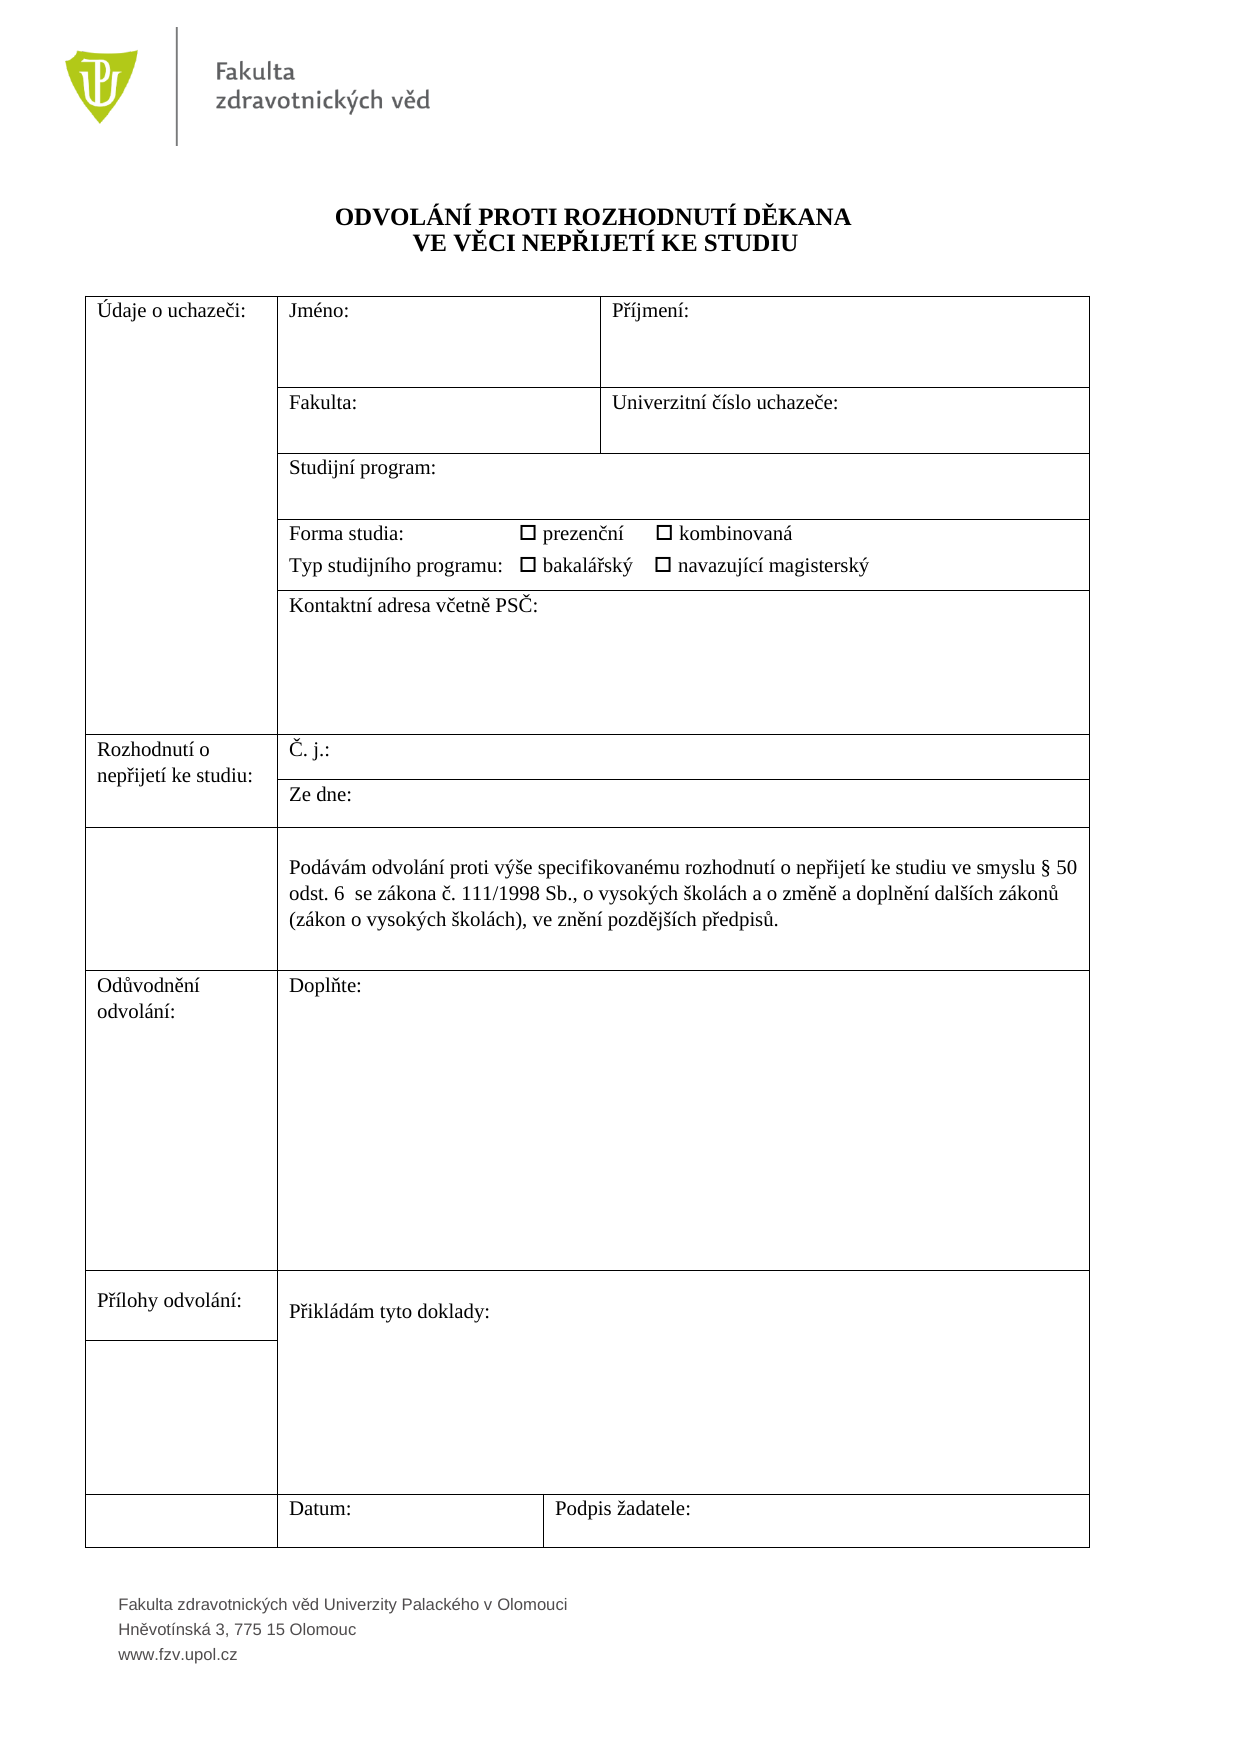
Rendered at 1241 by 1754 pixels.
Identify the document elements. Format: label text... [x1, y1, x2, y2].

table_cell [86, 1495, 277, 1547]
table_cell Č. j.: [278, 735, 1089, 779]
table_cell Podpis žadatele: [544, 1495, 1089, 1547]
text VE VĚCI NEPŘIJETÍ KE STUDIU [118, 231, 1092, 257]
table_header Údaje o uchazeči: [86, 297, 277, 734]
table_cell Ze dne: [278, 780, 1089, 827]
text ODVOLÁNÍ PROTI ROZHODNUTÍ DĚKANA [0, 80, 1092, 231]
picture [65, 27, 430, 146]
table_cell Podávám odvolání proti výše specifikovanému rozhodnutí o nepřijetí ke studiu ve smyslu § 50 odst. 6 se zákona č. 111/1998 Sb., o vysokých školách a o změně a doplnění dalších zákonů (zákon o vysokých školách), ve znění pozdějších předpisů. [278, 828, 1089, 970]
table_cell [86, 828, 277, 970]
table_cell Studijní program: [278, 454, 1089, 518]
table_cell Doplňte: [278, 971, 1089, 1270]
table_header Příjmení: [601, 297, 1089, 387]
table_cell Forma studia: prezenční kombinovaná Typ studijního programu: bakalářský navazující magisterský [278, 520, 1089, 590]
table_header Jméno: [278, 297, 600, 387]
table_cell Rozhodnutí o nepřijetí ke studiu: [86, 735, 277, 827]
table_cell Přikládám tyto doklady: [278, 1271, 1089, 1494]
table_cell Fakulta: [278, 388, 600, 453]
table_cell Přílohy odvolání: [86, 1271, 277, 1340]
table_cell Univerzitní číslo uchazeče: [601, 388, 1089, 453]
table_cell Odůvodnění odvolání: [86, 971, 277, 1270]
table_cell Datum: [278, 1495, 543, 1547]
table_cell [86, 1341, 277, 1494]
table_cell Kontaktní adresa včetně PSČ: [278, 591, 1089, 734]
